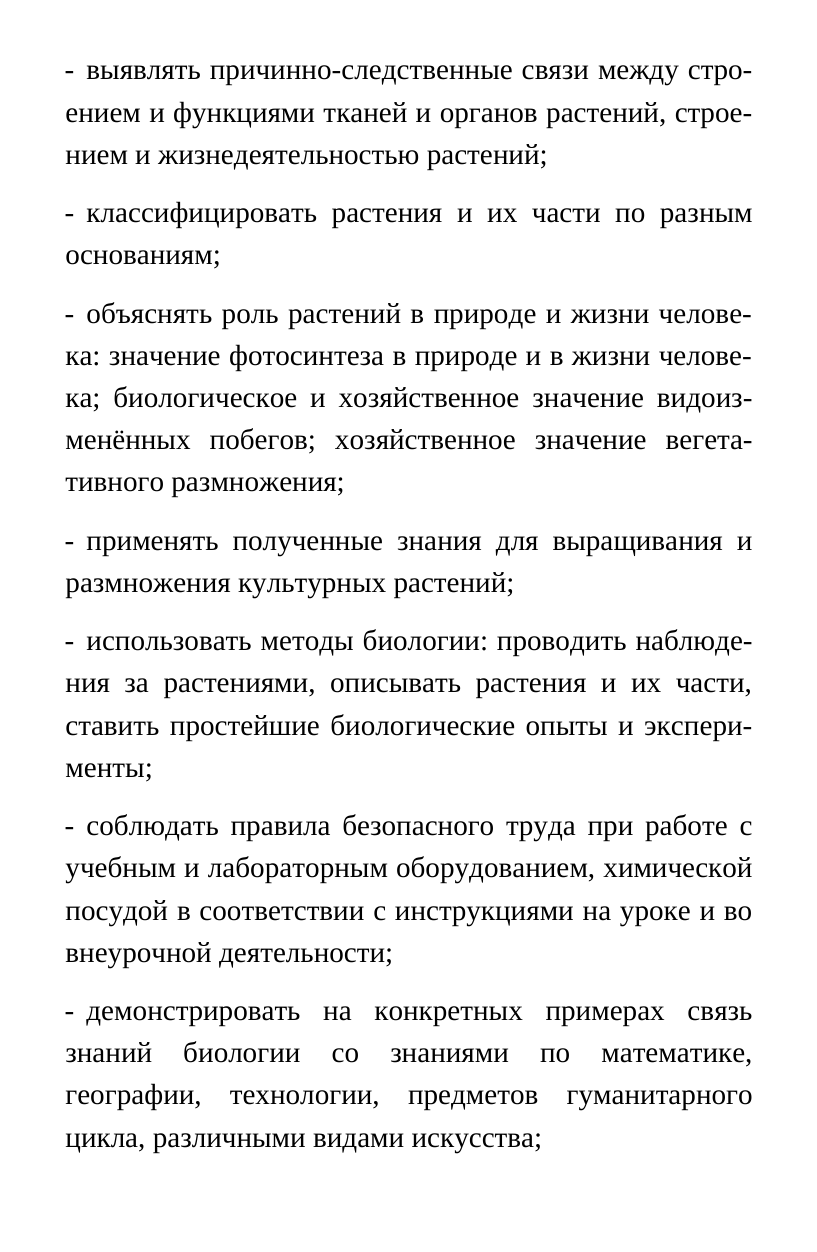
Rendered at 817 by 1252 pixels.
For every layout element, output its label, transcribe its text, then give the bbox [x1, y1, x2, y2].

list использовать методы биологии: проводить наблюде- ния за растениями, описывать растения и их части, ставить простейшие биологические опыты и экспери- менты; [64, 623, 753, 783]
list демонстрировать на конкретных примерах связь знаний биологии со знаниями по математике, географии, технологии, предметов гуманитарного цикла, различными видами искусства; [64, 993, 753, 1153]
list соблюдать правила безопасного труда при работе с учебным и лабораторным оборудованием, химической посудой в соответствии с инструкциями на уроке и во внеурочной деятельности; [64, 808, 753, 968]
list выявлять причинно-следственные связи между стро- ением и функциями тканей и органов растений, строе- нием и жизнедеятельностью растений; [64, 52, 753, 170]
list применять полученные знания для выращивания и размножения культурных растений; [64, 523, 753, 598]
list объяснять роль растений в природе и жизни челове- ка: значение фотосинтеза в природе и в жизни челове- ка; биологическое и хозяйственное значение видоиз- менённых побегов; хозяйственное значение вегета- тивного размножения; [64, 296, 753, 498]
list классифицировать растения и их части по разным основаниям; [64, 195, 753, 271]
